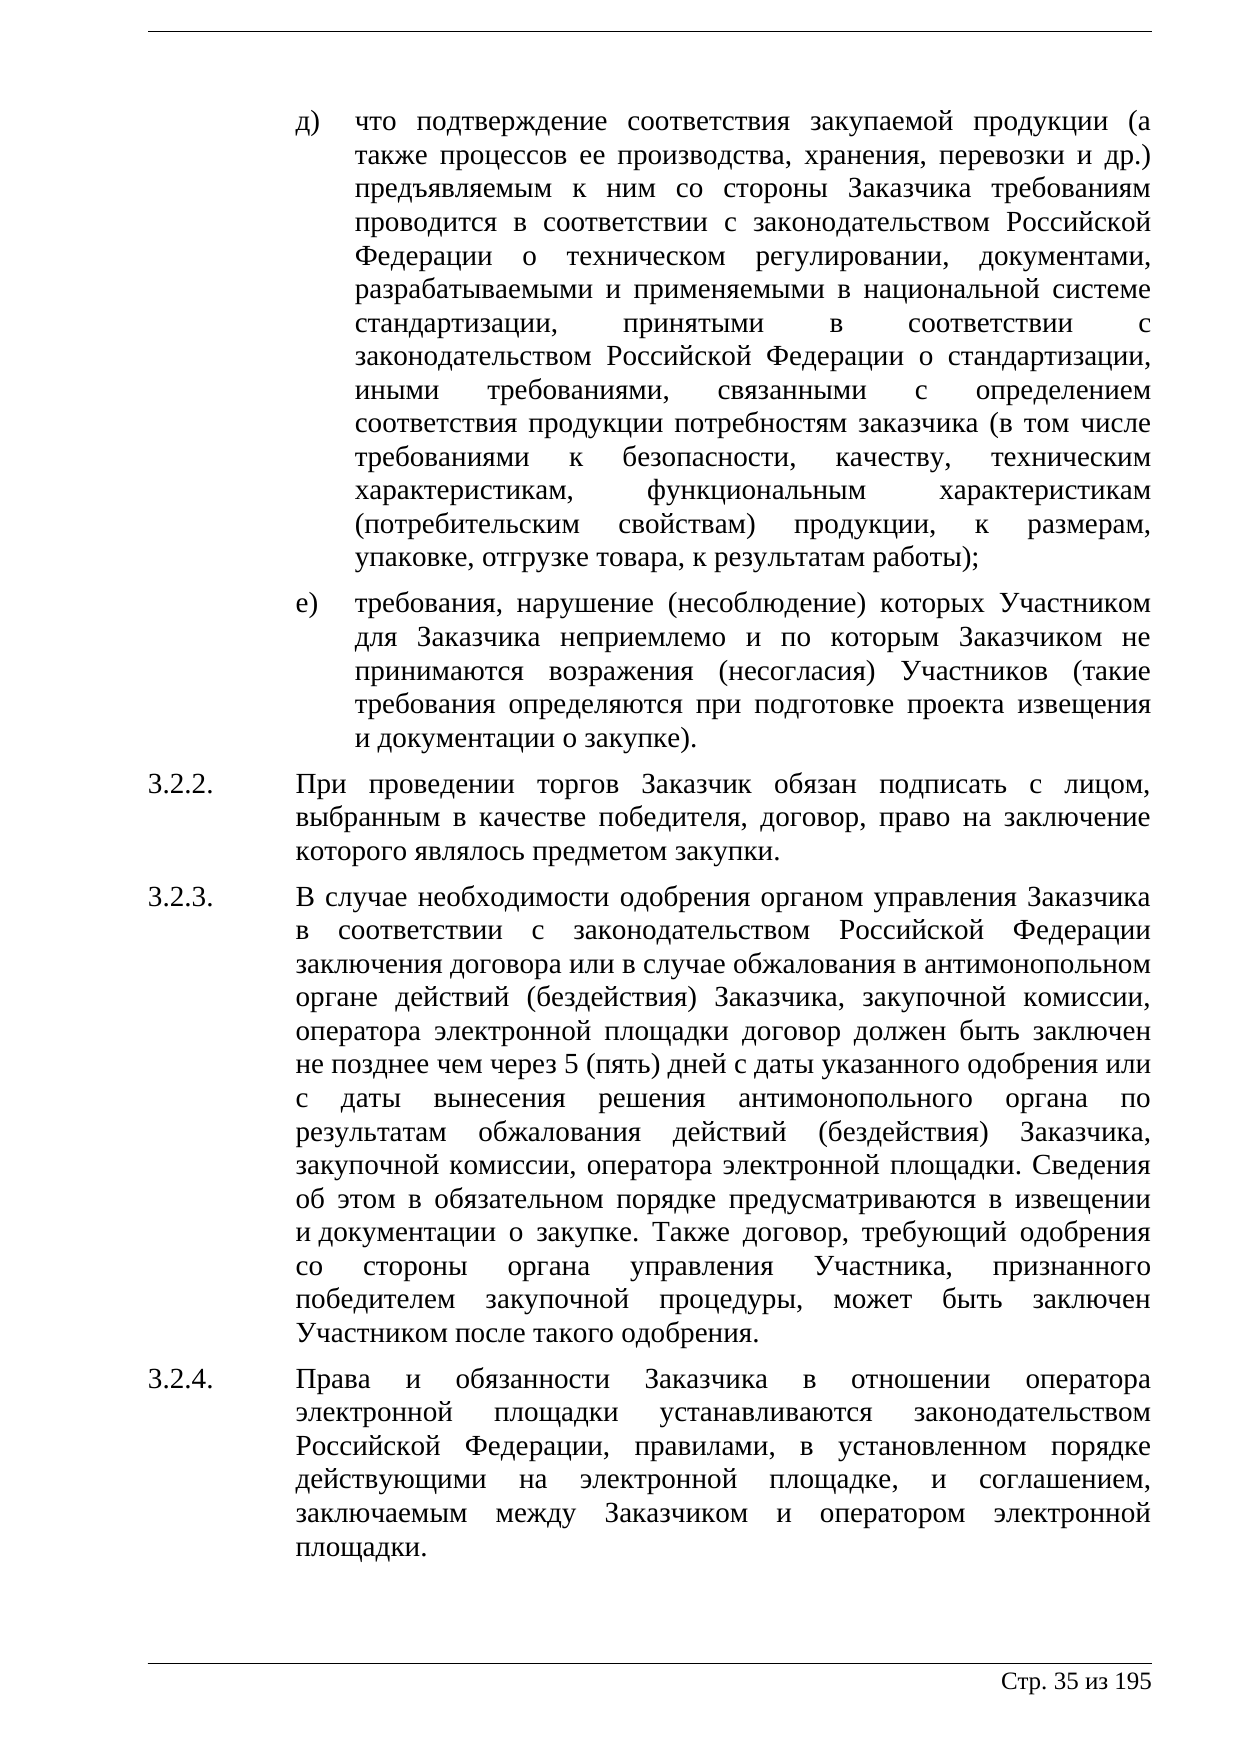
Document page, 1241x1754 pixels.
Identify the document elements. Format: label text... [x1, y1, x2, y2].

list Права и обязанности Заказчика в отношении оператора электронной площадки устанавливаются законодательством Российской Федерации, правилами, в установленном порядке действующими на электронной площадке, и соглашением, заключаемым между Заказчиком и оператором электронной площадки. [148, 1361, 1152, 1562]
list что подтверждение соответствия закупаемой продукции (а также процессов ее производства, хранения, перевозки и др.) предъявляемым к ним со стороны Заказчика требованиям проводится в соответствии с законодательством Российской Федерации о техническом регулировании, документами, разрабатываемыми и применяемыми в национальной системе стандартизации, принятыми в соответствии с законодательством Российской Федерации о стандартизации, иными требованиями, связанными с определением соответствия продукции потребностям заказчика (в том числе требованиями к безопасности, качеству, техническим характеристикам, функциональным характеристикам (потребительским свойствам) продукции, к размерам, упаковке, отгрузке товара, к результатам работы); [295, 103, 1152, 573]
list В случае необходимости одобрения органом управления Заказчика в соответствии с законодательством Российской Федерации заключения договора или в случае обжалования в антимонопольном органе действий (бездействия) Заказчика, закупочной комиссии, оператора электронной площадки договор должен быть заключен не позднее чем через 5 (пять) дней с даты указанного одобрения или с даты вынесения решения антимонопольного органа по результатам обжалования действий (бездействия) Заказчика, закупочной комиссии, оператора электронной площадки. Сведения об этом в обязательном порядке предусматриваются в извещении и документации о закупке. Также договор, требующий одобрения со стороны органа управления Участника, признанного победителем закупочной процедуры, может быть заключен Участником после такого одобрения. [148, 879, 1152, 1348]
list требования, нарушение (несоблюдение) которых Участником для Заказчика неприемлемо и по которым Заказчиком не принимаются возражения (несогласия) Участников (такие требования определяются при подготовке проекта извещения и документации о закупке). [295, 586, 1152, 753]
list При проведении торгов Заказчик обязан подписать с лицом, выбранным в качестве победителя, договор, право на заключение которого являлось предметом закупки. [148, 766, 1152, 866]
